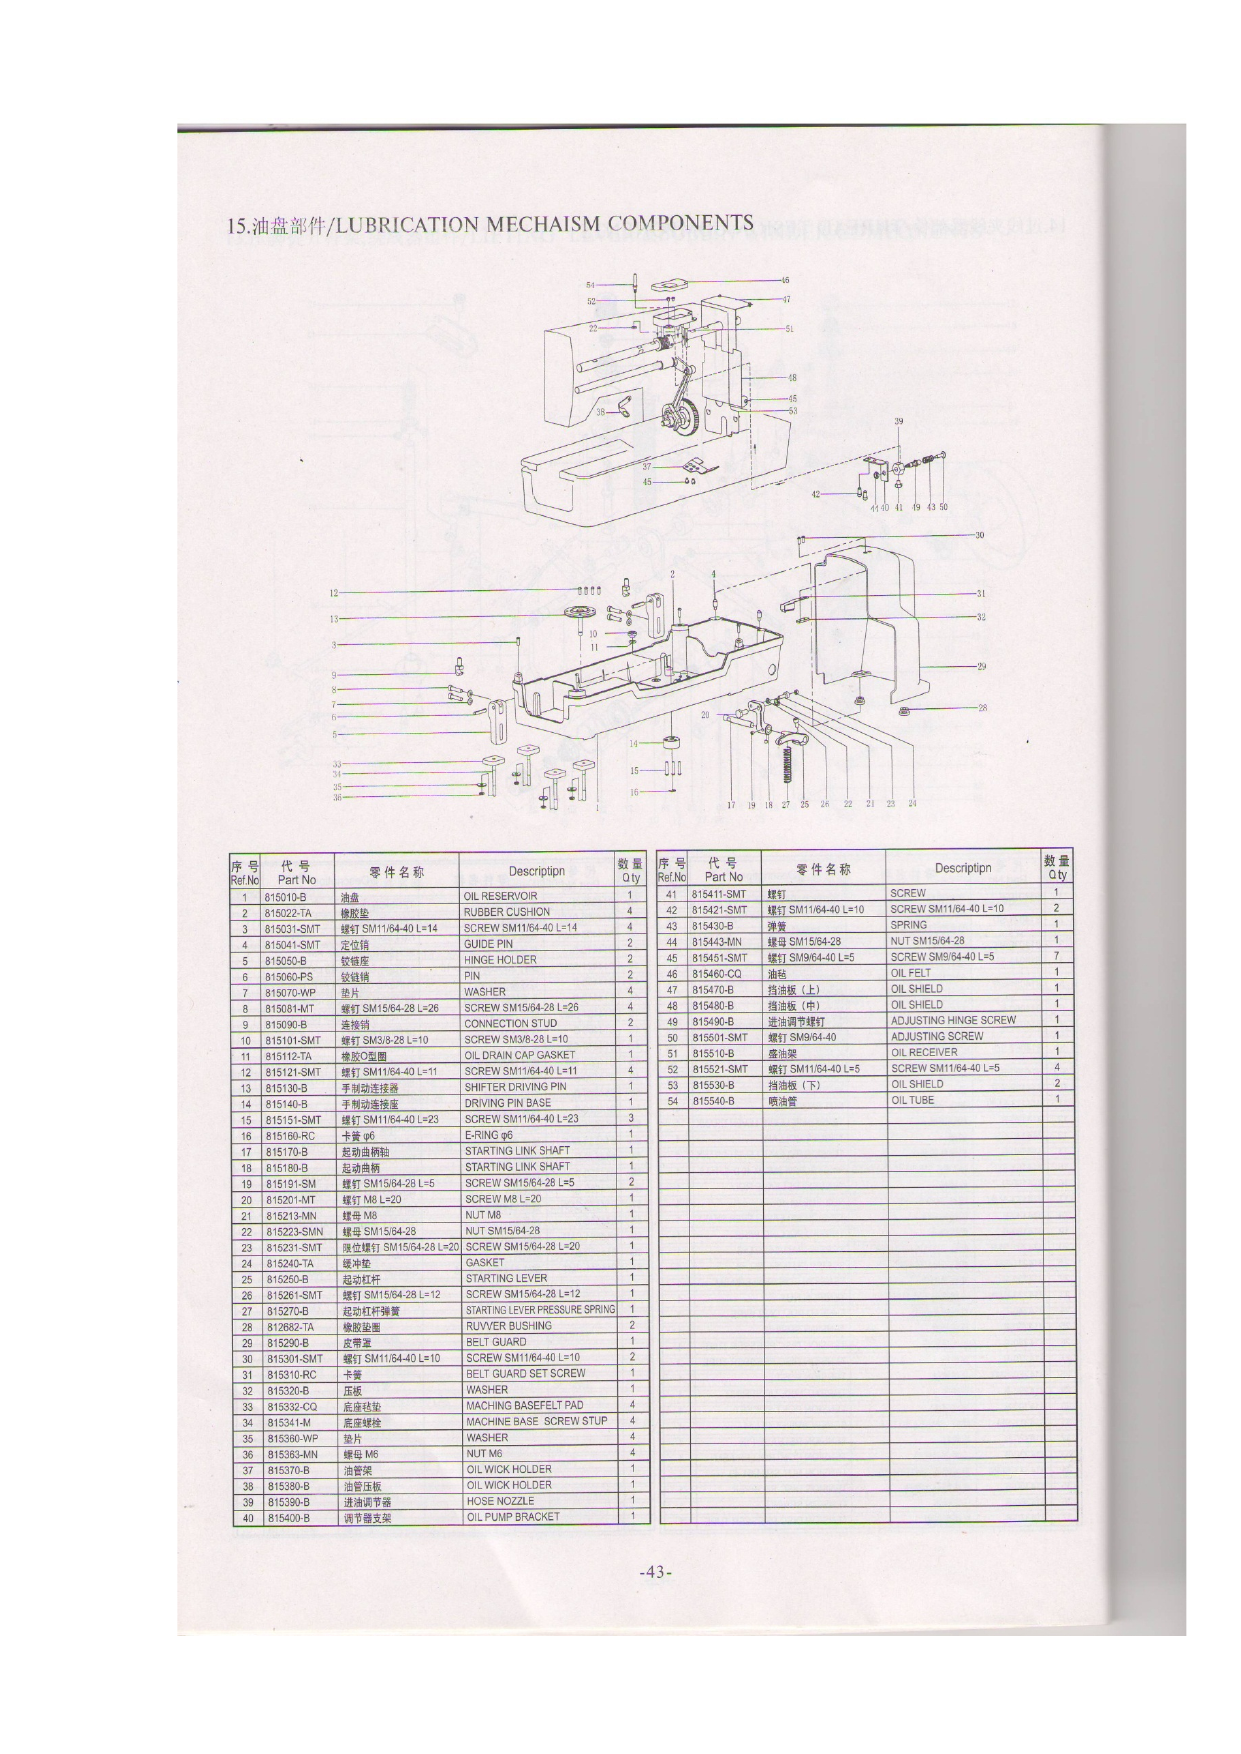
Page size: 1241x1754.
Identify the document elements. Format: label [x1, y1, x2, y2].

picture [177, 118, 1187, 1636]
